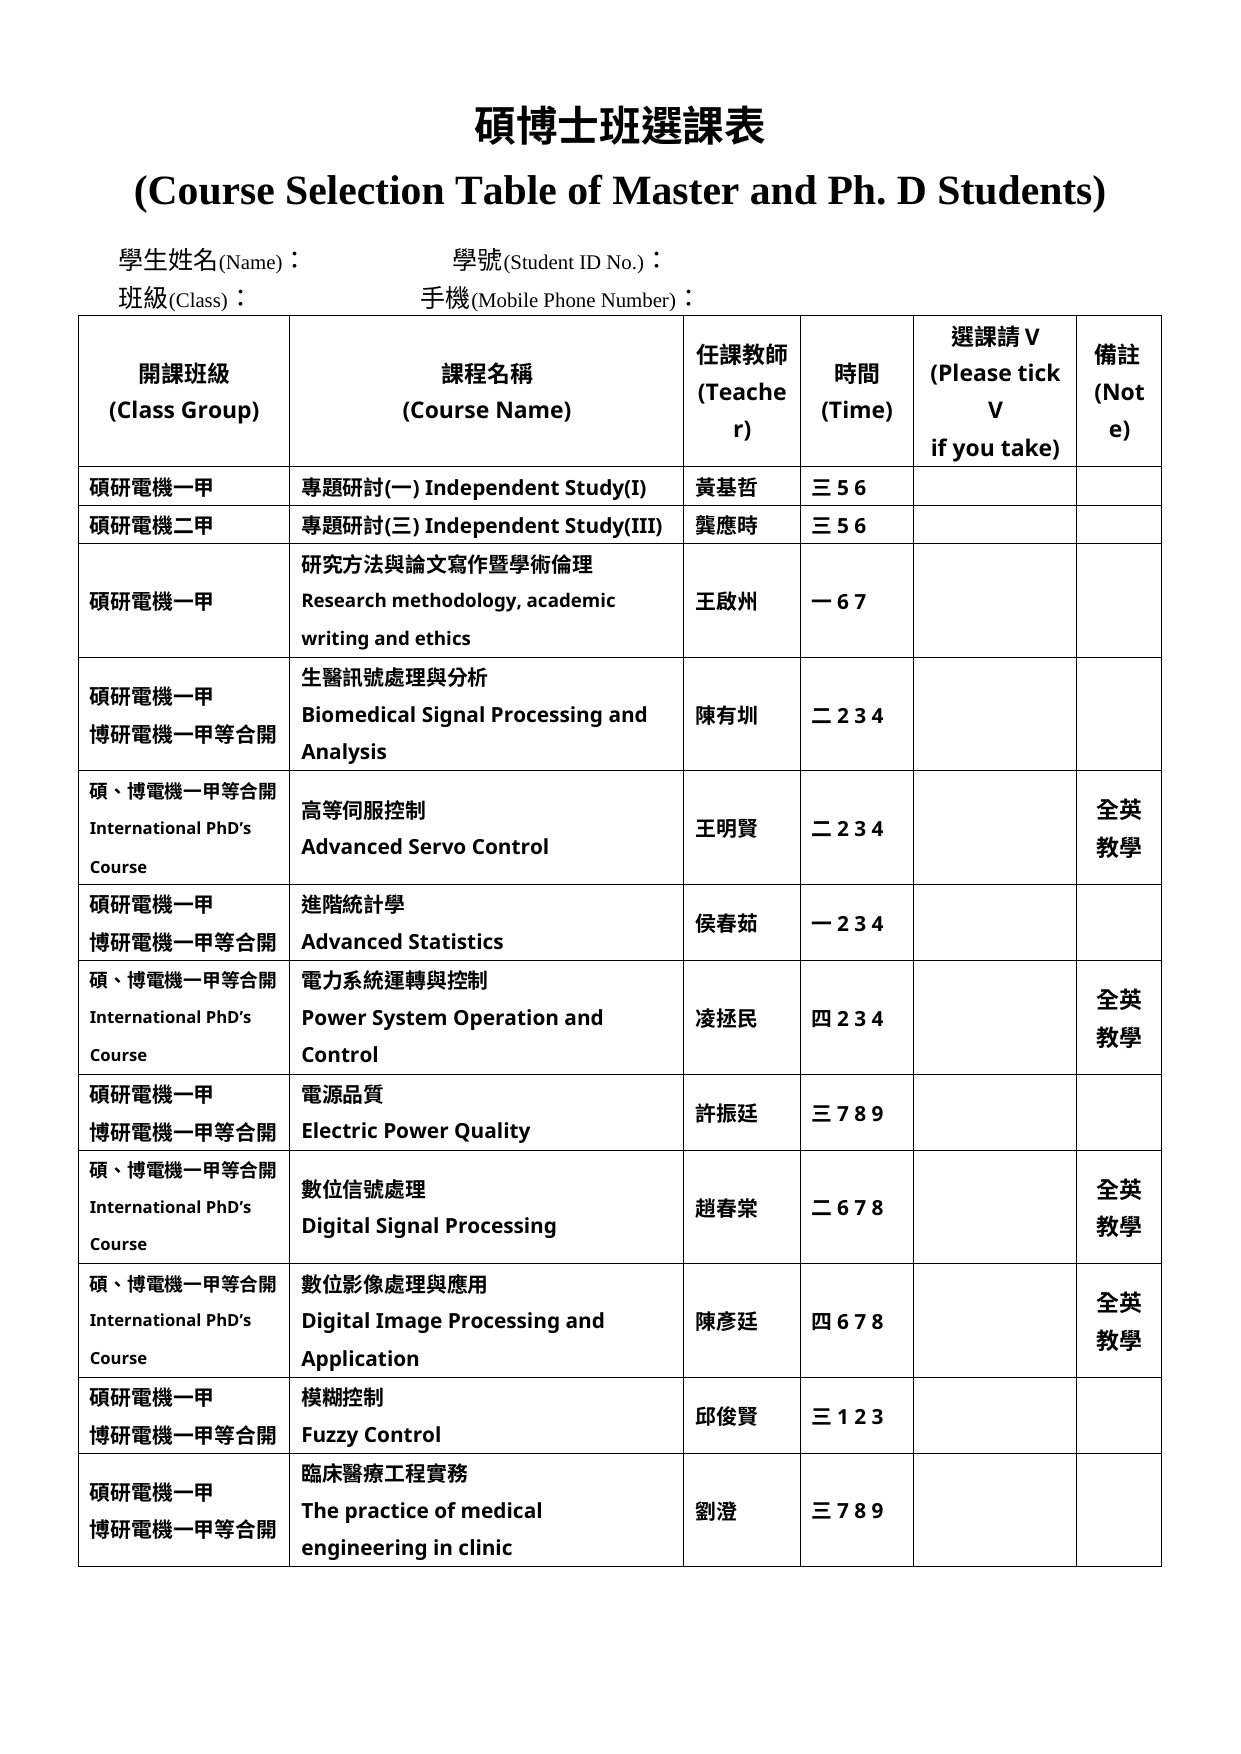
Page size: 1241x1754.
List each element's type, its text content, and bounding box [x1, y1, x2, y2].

table_cell [1077, 1075, 1161, 1149]
table_cell 三 1 2 3 [801, 1378, 913, 1453]
table_cell 王明賢 [684, 771, 800, 884]
text 碩博士班選課表 [112, 86, 1128, 161]
table_cell [1077, 506, 1161, 543]
table_cell 龔應時 [684, 506, 800, 543]
table_cell 碩研電機一甲 博研電機一甲等合開 [79, 1378, 289, 1453]
table_cell 二 2 3 4 [801, 771, 913, 884]
table_cell 電力系統運轉與控制 Power System Operation and Control [290, 961, 683, 1073]
table_cell 邱俊賢 [684, 1378, 800, 1453]
table_cell 劉澄 [684, 1454, 800, 1566]
table_cell 專題研討(一) Independent Study(I) [290, 467, 683, 505]
table_cell 碩研電機二甲 [79, 506, 289, 543]
table_header 任課教師 (Teacher) [684, 316, 800, 466]
table_cell 碩研電機一甲 博研電機一甲等合開 [79, 885, 289, 960]
table_cell [914, 1151, 1076, 1263]
table_cell 全英教學 [1077, 961, 1161, 1073]
table_cell 電源品質 Electric Power Quality [290, 1075, 683, 1149]
table_cell [914, 1454, 1076, 1566]
table_cell 進階統計學 Advanced Statistics [290, 885, 683, 960]
table_header 開課班級 (Class Group) [79, 316, 289, 466]
table_cell [1077, 658, 1161, 770]
table_cell 碩、博電機一甲等合開 International PhD’s Course [79, 771, 289, 884]
table_cell 研究方法與論文寫作暨學術倫理 Research methodology, academic writing and ethics [290, 544, 683, 657]
table_header 時間 (Time) [801, 316, 913, 466]
table_cell 陳有圳 [684, 658, 800, 770]
table_cell 碩、博電機一甲等合開 International PhD’s Course [79, 961, 289, 1073]
table_cell 碩、博電機一甲等合開 International PhD’s Course [79, 1151, 289, 1263]
table_cell 四 6 7 8 [801, 1264, 913, 1377]
table_cell [914, 1075, 1076, 1149]
table_cell 黃基哲 [684, 467, 800, 505]
table_cell 全英教學 [1077, 1264, 1161, 1377]
table_cell 專題研討(三) Independent Study(III) [290, 506, 683, 543]
table_cell 模糊控制 Fuzzy Control [290, 1378, 683, 1453]
table_cell 侯春茹 [684, 885, 800, 960]
table_cell 全英教學 [1077, 1151, 1161, 1263]
table_cell 王啟州 [684, 544, 800, 657]
table_cell 一 2 3 4 [801, 885, 913, 960]
table_cell 三 7 8 9 [801, 1454, 913, 1566]
table_cell 許振廷 [684, 1075, 800, 1149]
table_cell [914, 1264, 1076, 1377]
table_cell 全英教學 [1077, 771, 1161, 884]
table_cell 數位信號處理 Digital Signal Processing [290, 1151, 683, 1263]
table_cell [914, 1378, 1076, 1453]
table_cell [1077, 467, 1161, 505]
table_header 選課請V (Please tick V if you take) [914, 316, 1076, 466]
table_cell [914, 771, 1076, 884]
table_cell [914, 658, 1076, 770]
table_cell 臨床醫療工程實務 The practice of medical engineering in clinic [290, 1454, 683, 1566]
table_cell 一 6 7 [801, 544, 913, 657]
table_cell [914, 506, 1076, 543]
table_cell 碩研電機一甲 [79, 467, 289, 505]
table_cell [914, 885, 1076, 960]
table_cell 三 5 6 [801, 506, 913, 543]
table_cell 高等伺服控制 Advanced Servo Control [290, 771, 683, 884]
table_cell 趙春棠 [684, 1151, 800, 1263]
table_cell [914, 961, 1076, 1073]
table_cell 三 7 8 9 [801, 1075, 913, 1149]
table_cell [1077, 885, 1161, 960]
table_cell 碩、博電機一甲等合開 International PhD’s Course [79, 1264, 289, 1377]
table_cell 二 6 7 8 [801, 1151, 913, 1263]
table_cell [1077, 1378, 1161, 1453]
table_cell [914, 467, 1076, 505]
table_cell 碩研電機一甲 博研電機一甲等合開 [79, 1454, 289, 1566]
table_header 備註 (Note) [1077, 316, 1161, 466]
table_cell 陳彥廷 [684, 1264, 800, 1377]
table_header 課程名稱 (Course Name) [290, 316, 683, 466]
text 班級(Class)： 手機(Mobile Phone Number)： [112, 278, 1128, 315]
table_cell 碩研電機一甲 博研電機一甲等合開 [79, 658, 289, 770]
text (Course Selection Table of Master and Ph. D Students) [112, 161, 1128, 215]
text 學生姓名(Name)： 學號(Student ID No.)： [112, 240, 1128, 278]
table_cell 二 2 3 4 [801, 658, 913, 770]
table_cell [1077, 1454, 1161, 1566]
table_cell 三 5 6 [801, 467, 913, 505]
table_cell [914, 544, 1076, 657]
table_cell 數位影像處理與應用 Digital Image Processing and Application [290, 1264, 683, 1377]
table_cell [1077, 544, 1161, 657]
table_cell 生醫訊號處理與分析 Biomedical Signal Processing and Analysis [290, 658, 683, 770]
table_cell 凌拯民 [684, 961, 800, 1073]
table_cell 碩研電機一甲 博研電機一甲等合開 [79, 1075, 289, 1149]
table_cell 碩研電機一甲 [79, 544, 289, 657]
table_cell 四 2 3 4 [801, 961, 913, 1073]
